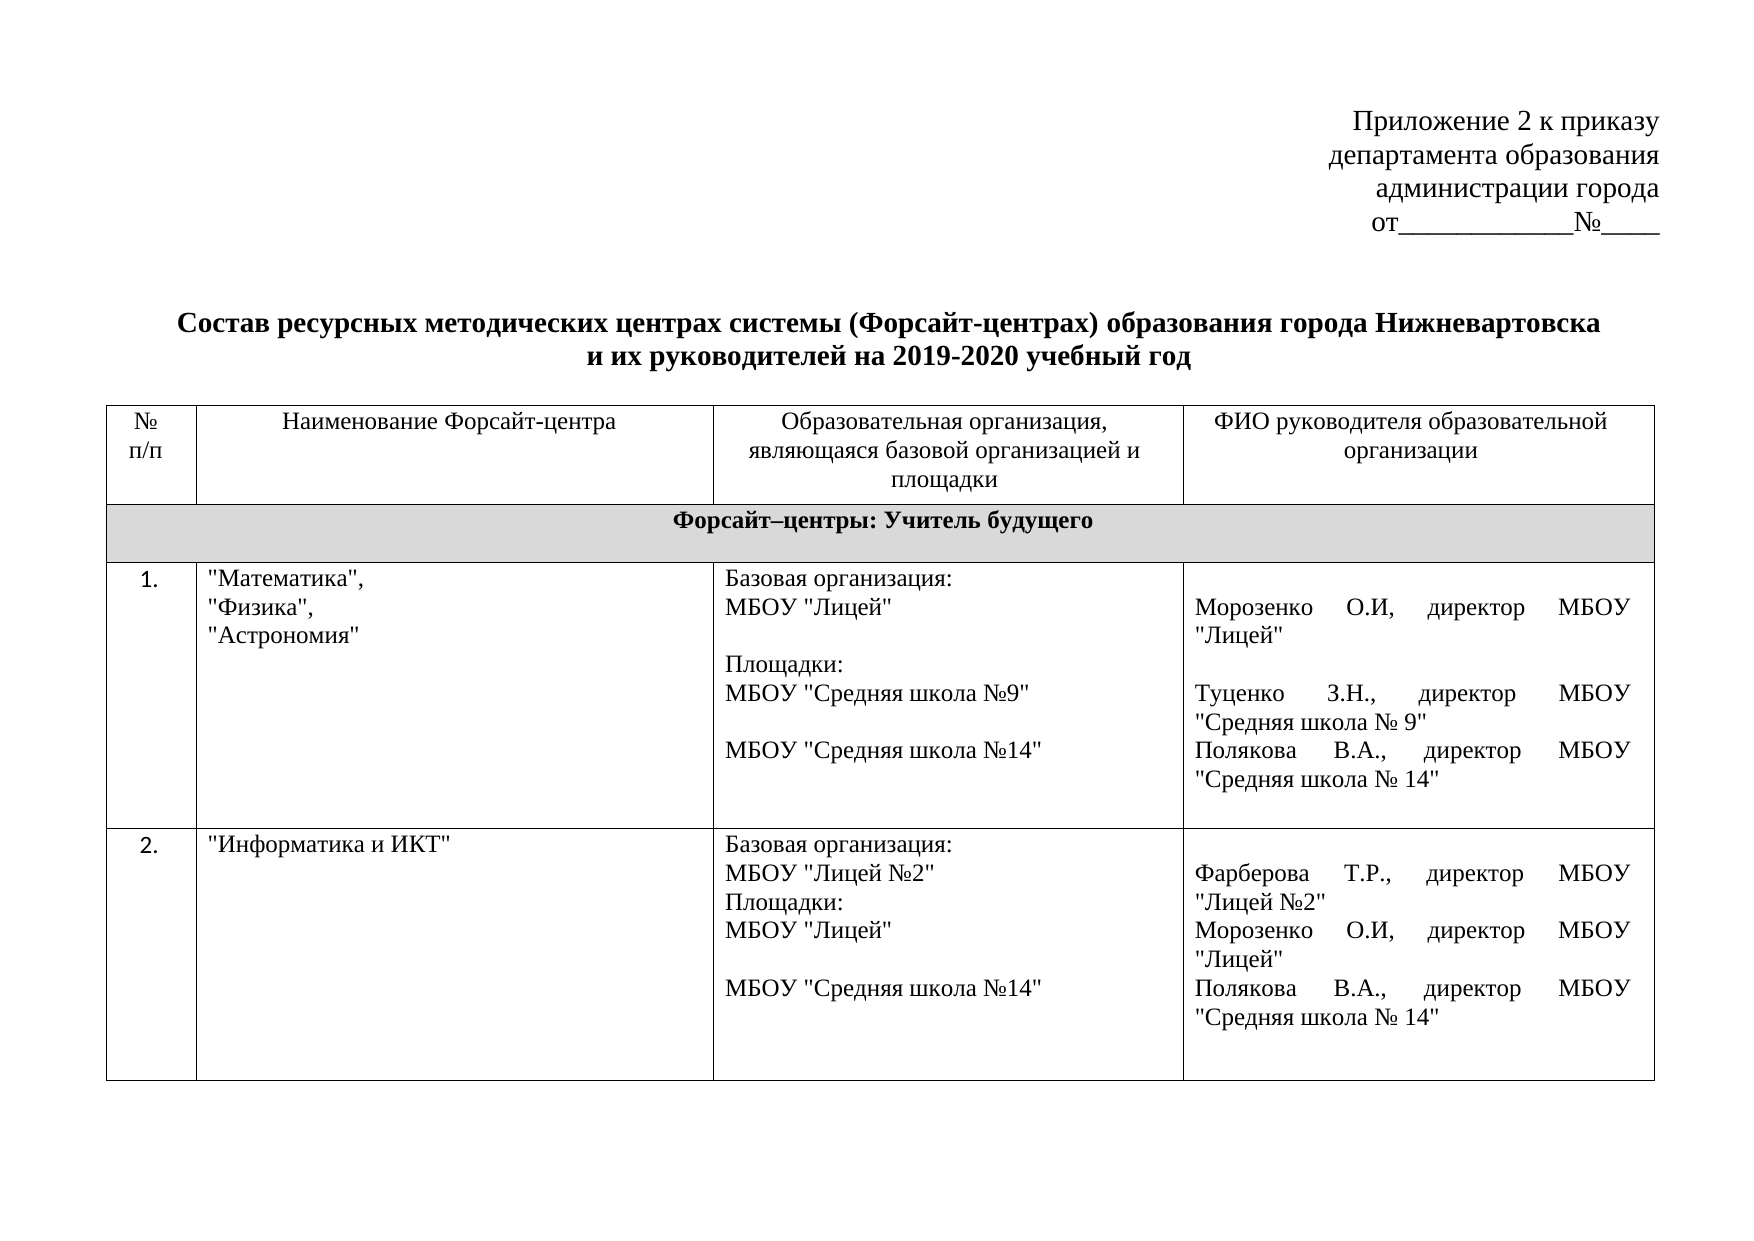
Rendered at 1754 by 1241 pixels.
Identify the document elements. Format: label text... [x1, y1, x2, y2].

table_header Наименование Форсайт-центра [197, 406, 713, 504]
text от____________№____ [118, 204, 1659, 238]
table_header ФИО руководителя образовательной организации [1184, 406, 1654, 504]
table_cell [107, 563, 196, 828]
table_cell Базовая организация: МБОУ "Лицей" Площадки: МБОУ "Средняя школа №9" МБОУ "Средняя школа №14" [714, 563, 1183, 828]
table_header Образовательная организация, являющаяся базовой организацией и площадки [714, 406, 1183, 504]
text департамента образования [118, 137, 1659, 171]
table_cell Базовая организация: МБОУ "Лицей №2" Площадки: МБОУ "Лицей" МБОУ "Средняя школа №14" [714, 829, 1183, 1080]
table_cell Фарберова Т.Р., директор МБОУ "Лицей №2" Морозенко О.И, директор МБОУ "Лицей" Полякова В.А., директор МБОУ "Средняя школа № 14" [1184, 829, 1654, 1080]
table_cell Морозенко О.И, директор МБОУ "Лицей" Туценко З.Н., директор МБОУ "Средняя школа № 9" Полякова В.А., директор МБОУ "Средняя школа № 14" [1184, 563, 1654, 828]
text администрации города [118, 171, 1659, 204]
text Приложение 2 к приказу [118, 103, 1659, 137]
table_cell [107, 829, 196, 1080]
table_cell "Математика", "Физика", "Астрономия" [197, 563, 713, 828]
table_header № п/п [107, 406, 196, 504]
text Состав ресурсных методических центрах системы (Форсайт-центрах) образования города Нижневартовска [118, 305, 1659, 338]
table_cell "Информатика и ИКТ" [197, 829, 713, 1080]
table_cell Форсайт–центры: Учитель будущего [107, 505, 1654, 562]
text и их руководителей на 2019-2020 учебный год [118, 338, 1659, 372]
